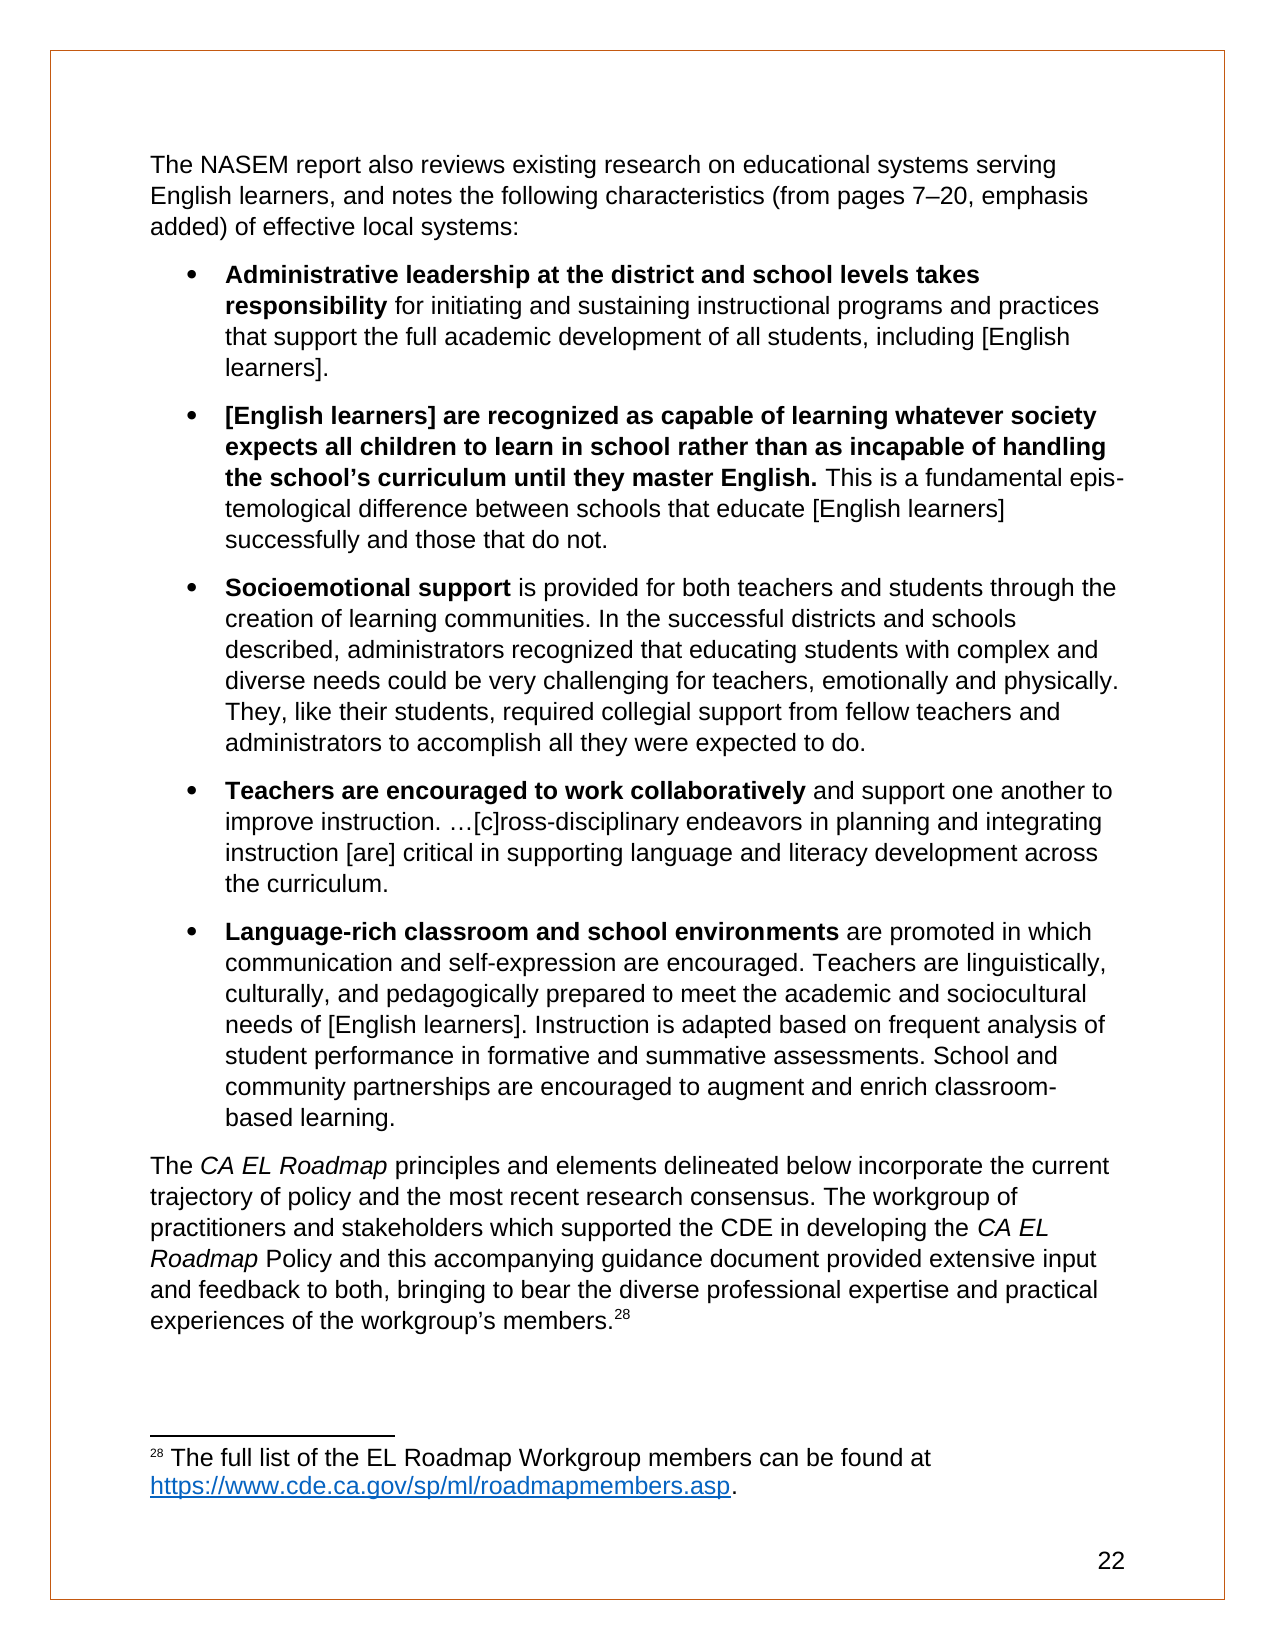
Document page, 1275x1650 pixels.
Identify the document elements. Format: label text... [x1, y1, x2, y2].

list Teachers are encouraged to work collaboratively and support one another to improve instruction. …[c]ross-disciplinary endeavors in planning and integrating instruction [are] critical in supporting language and literacy development across the curriculum. [187, 776, 1125, 898]
list Language-rich classroom and school environments are promoted in which communication and self-expression are encouraged. Teachers are linguistically, culturally, and pedagogically prepared to meet the academic and sociocultural needs of [English learners]. Instruction is adapted based on frequent analysis of student performance in formative and summative assessments. School and community partnerships are encouraged to augment and enrich classroom-based learning. [187, 917, 1125, 1132]
list Socioemotional support is provided for both teachers and students through the creation of learning communities. In the successful districts and schools described, administrators recognized that educating students with complex and diverse needs could be very challenging for teachers, emotionally and physically. They, like their students, required collegial support from fellow teachers and administrators to accomplish all they were expected to do. [187, 573, 1125, 757]
list Administrative leadership at the district and school levels takes responsibility for initiating and sustaining instructional programs and practices that support the full academic development of all students, including [English learners]. [187, 260, 1125, 382]
list [English learners] are recognized as capable of learning whatever society expects all children to learn in school rather than as incapable of handling the school’s curriculum until they master English. This is a fundamental epistemological difference between schools that educate [English learners] successfully and those that do not. [187, 401, 1125, 554]
text The CA EL Roadmap principles and elements delineated below incorporate the current trajectory of policy and the most recent research consensus. The workgroup of practitioners and stakeholders which supported the CDE in developing the CA EL Roadmap Policy and this accompanying guidance document provided extensive input and feedback to both, bringing to bear the diverse professional expertise and practical experiences of the workgroup’s members. [150, 1151, 1125, 1335]
text The NASEM report also reviews existing research on educational systems serving English learners, and notes the following characteristics (from pages 7–20, emphasis added) of effective local systems: [150, 150, 1125, 241]
